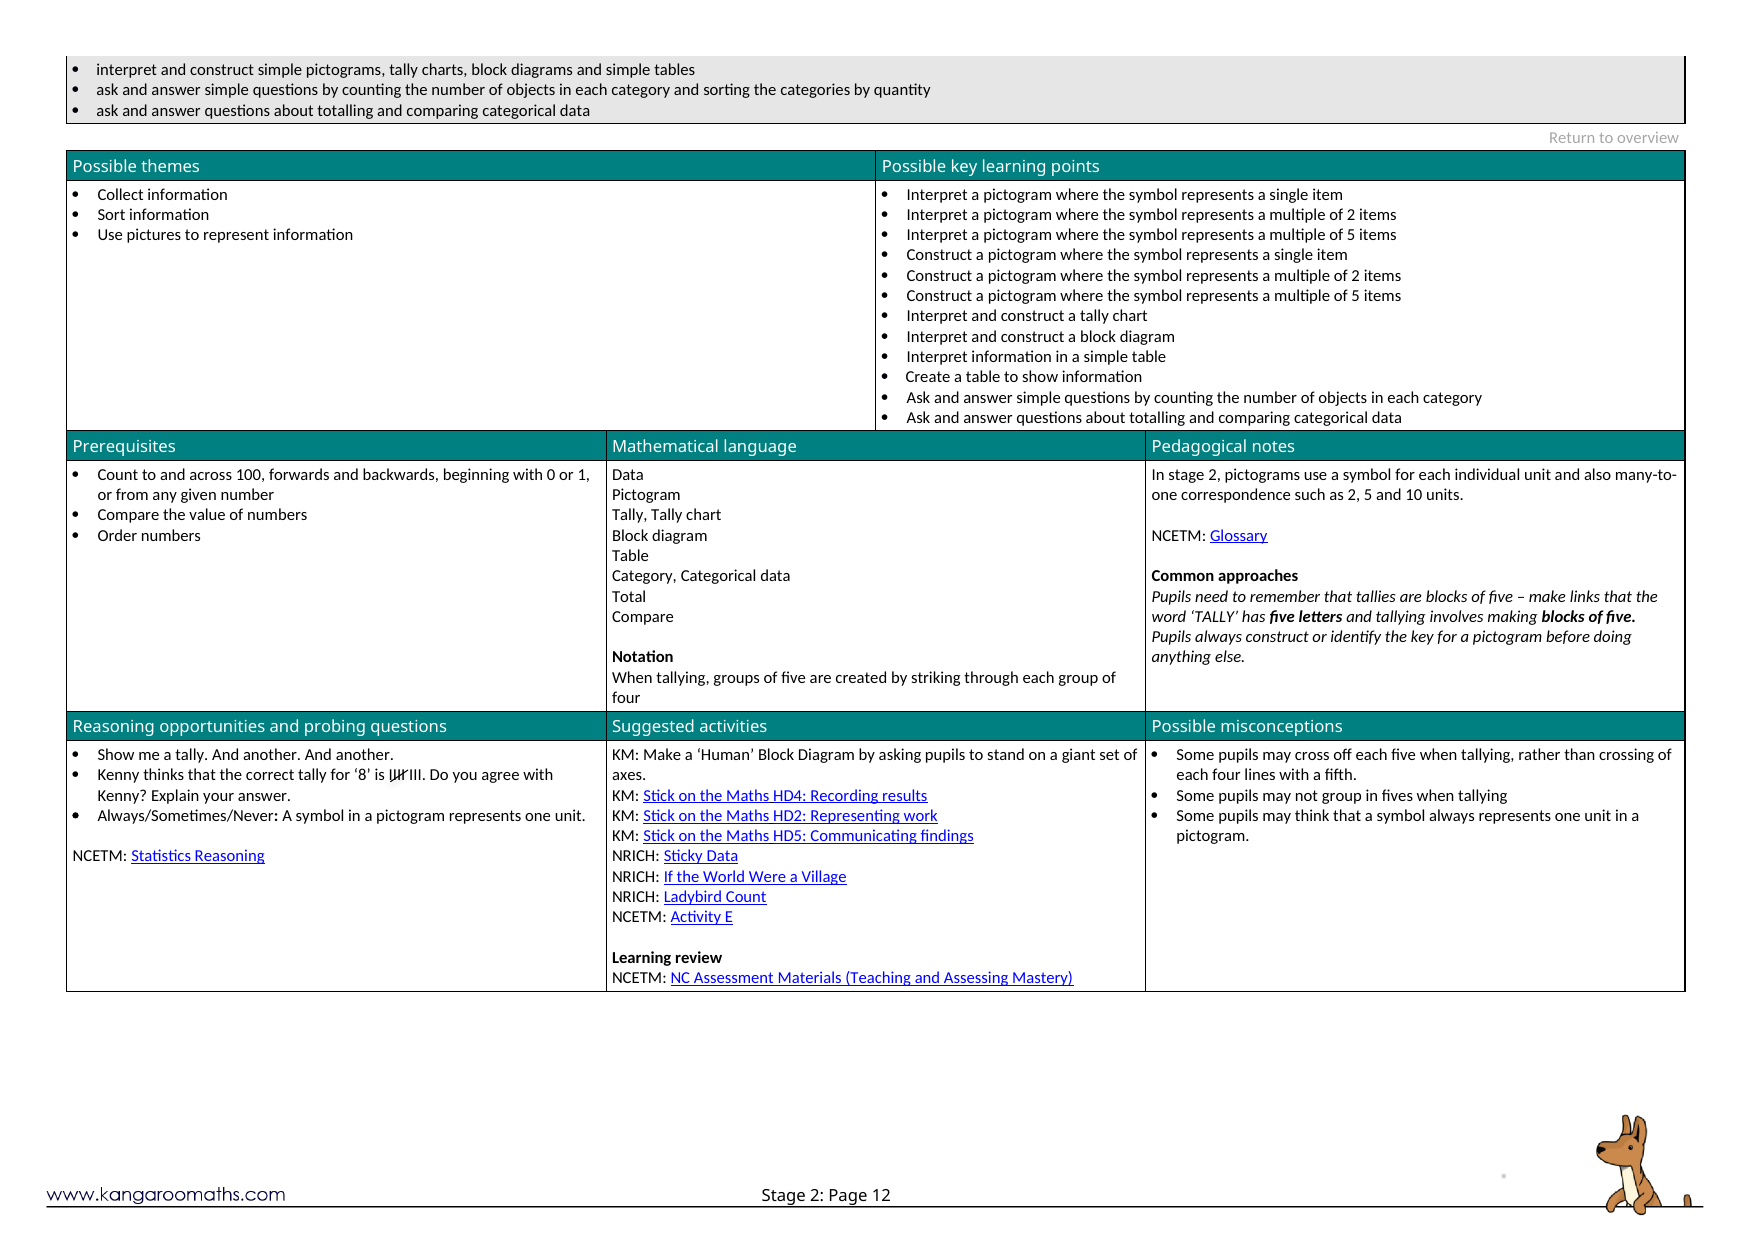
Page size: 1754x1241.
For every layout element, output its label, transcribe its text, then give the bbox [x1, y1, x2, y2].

table_cell Some pupils may cross off each five when tallying, rather than crossing of each four lines with a fifth. Some pupils may not group in fives when tallying Some pupils may think that a symbol always represents one unit in a pictogram. [1146, 741, 1684, 991]
table_cell Show me a tally. And another. And another. Kenny thinks that the correct tally for ‘8’ is IIII III. Do you agree with Kenny? Explain your answer. Always/Sometimes/Never: A symbol in a pictogram represents one unit. NCETM: Statistics Reasoning [67, 741, 606, 991]
table_cell Return to overview [67, 124, 1685, 150]
table_cell Count to and across 100, forwards and backwards, beginning with 0 or 1, or from any given number Compare the value of numbers Order numbers [67, 461, 606, 711]
table_cell KM: Make a ‘Human’ Block Diagram by asking pupils to stand on a giant set of axes. KM: Stick on the Maths HD4: Recording results KM: Stick on the Maths HD2: Representing work KM: Stick on the Maths HD5: Communicating findings NRICH: Sticky Data NRICH: If the World Were a Village NRICH: Ladybird Count NCETM: Activity E Learning review NCETM: NC Assessment Materials (Teaching and Assessing Mastery) [607, 741, 1145, 991]
table_cell In stage 2, pictograms use a symbol for each individual unit and also many-to-one correspondence such as 2, 5 and 10 units. NCETM: Glossary Common approaches Pupils need to remember that tallies are blocks of five – make links that the word ‘TALLY’ has five letters and tallying involves making blocks of five. Pupils always construct or identify the key for a pictogram before doing anything else. [1146, 461, 1684, 711]
table_cell Data Pictogram Tally, Tally chart Block diagram Table Category, Categorical data Total Compare Notation When tallying, groups of five are created by striking through each group of four [607, 461, 1145, 711]
table_cell Pedagogical notes [1146, 431, 1684, 460]
table_cell Possible misconceptions [1146, 712, 1684, 740]
table_cell Possible key learning points [876, 151, 1684, 180]
table_cell Collect information Sort information Use pictures to represent information [67, 181, 875, 430]
table_cell Prerequisites [67, 431, 606, 460]
table_cell Suggested activities [607, 712, 1145, 740]
table_cell Reasoning opportunities and probing questions [67, 712, 606, 740]
table_cell interpret and construct simple pictograms, tally charts, block diagrams and simple tables ask and answer simple questions by counting the number of objects in each category and sorting the categories by quantity ask and answer questions about totalling and comparing categorical data [67, 56, 1684, 123]
table_cell Possible themes [67, 151, 875, 180]
table_cell Interpret a pictogram where the symbol represents a single item Interpret a pictogram where the symbol represents a multiple of 2 items Interpret a pictogram where the symbol represents a multiple of 5 items Construct a pictogram where the symbol represents a single item Construct a pictogram where the symbol represents a multiple of 2 items Construct a pictogram where the symbol represents a multiple of 5 items Interpret and construct a tally chart Interpret and construct a block diagram Interpret information in a simple table Create a table to show information Ask and answer simple questions by counting the number of objects in each category Ask and answer questions about totalling and comparing categorical data [876, 181, 1684, 430]
picture [45, 1113, 1704, 1222]
table_cell Mathematical language [607, 431, 1145, 460]
